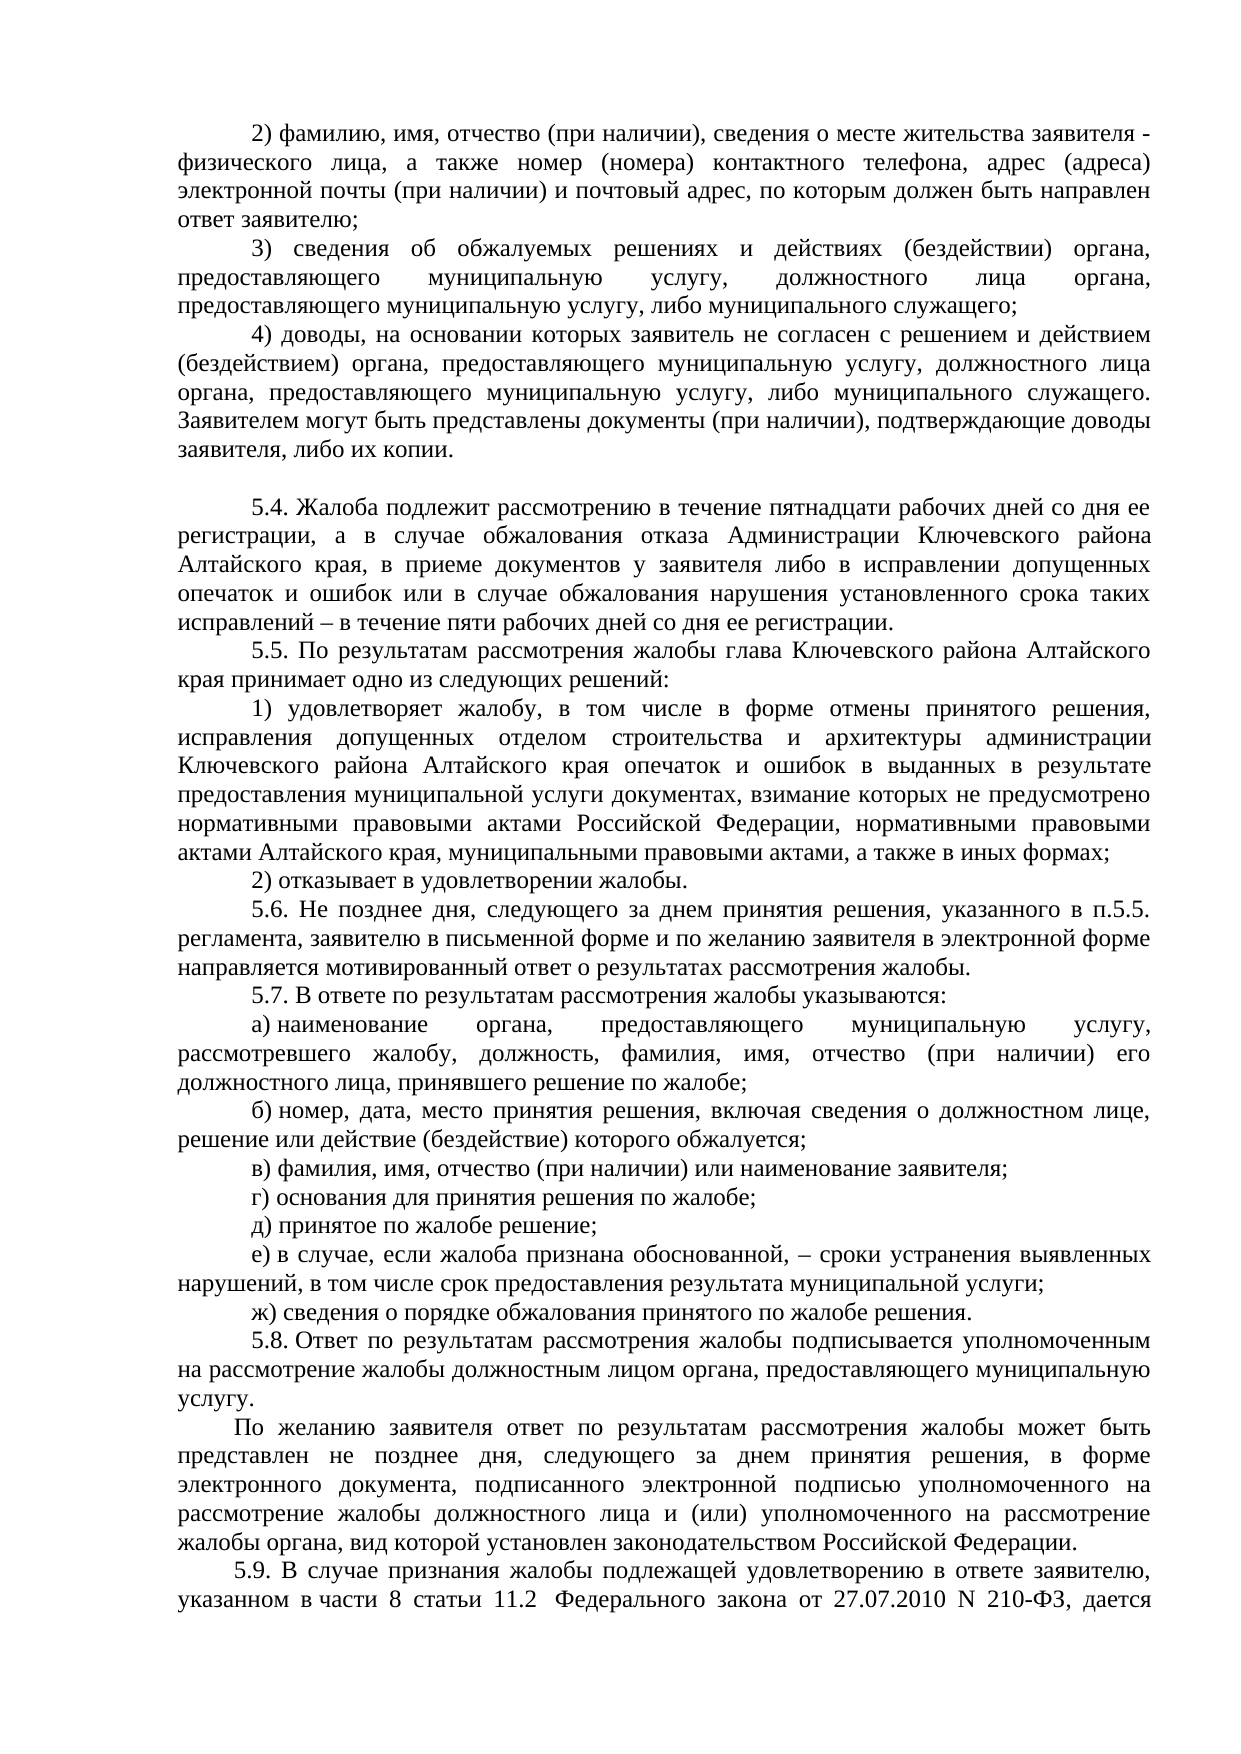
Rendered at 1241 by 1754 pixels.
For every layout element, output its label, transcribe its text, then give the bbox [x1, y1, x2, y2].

text д) принятое по жалобе решение; [177, 1211, 1152, 1239]
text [177, 1556, 1152, 1613]
text б) номер, дата, место принятия решения, включая сведения о должностном лице, решение или действие (бездействие) которого обжалуется; [177, 1096, 1152, 1153]
text ж) сведения о порядке обжалования принятого по жалобе решения. [177, 1297, 1152, 1326]
text 4) доводы, на основании которых заявитель не согласен с решением и действием (бездействием) органа, предоставляющего муниципальную услугу, должностного лица органа, предоставляющего муниципальную услугу, либо муниципального служащего. Заявителем могут быть представлены документы (при наличии), подтверждающие доводы заявителя, либо их копии. [177, 319, 1152, 463]
text е) в случае, если жалоба признана обоснованной, – сроки устранения выявленных нарушений, в том числе срок предоставления результата муниципальной услуги; [177, 1239, 1152, 1297]
text 2) фамилию, имя, отчество (при наличии), сведения о месте жительства заявителя - физического лица, а также номер (номера) контактного телефона, адрес (адреса) электронной почты (при наличии) и почтовый адрес, по которым должен быть направлен ответ заявителю; [177, 118, 1152, 233]
text По желанию заявителя ответ по результатам рассмотрения жалобы может быть представлен не позднее дня, следующего за днем принятия решения, в форме электронного документа, подписанного электронной подписью уполномоченного на рассмотрение жалобы должностного лица и (или) уполномоченного на рассмотрение жалобы органа, вид которой установлен законодательством Российской Федерации. [177, 1412, 1152, 1556]
text 5.5. По результатам рассмотрения жалобы глава Ключевского района Алтайского края принимает одно из следующих решений: [177, 636, 1152, 693]
text в) фамилия, имя, отчество (при наличии) или наименование заявителя; [177, 1153, 1152, 1182]
text 2) отказывает в удовлетворении жалобы. [177, 866, 1152, 894]
text г) основания для принятия решения по жалобе; [177, 1182, 1152, 1211]
text 5.8. Ответ по результатам рассмотрения жалобы подписывается уполномоченным на рассмотрение жалобы должностным лицом органа, предоставляющего муниципальную услугу. [177, 1326, 1152, 1412]
text 5.7. В ответе по результатам рассмотрения жалобы указываются: [177, 981, 1152, 1009]
text 3) сведения об обжалуемых решениях и действиях (бездействии) органа, предоставляющего муниципальную услугу, должностного лица органа, предоставляющего муниципальную услугу, либо муниципального служащего; [177, 233, 1152, 319]
text 1) удовлетворяет жалобу, в том числе в форме отмены принятого решения, исправления допущенных отделом строительства и архитектуры администрации Ключевского района Алтайского края опечаток и ошибок в выданных в результате предоставления муниципальной услуги документах, взимание которых не предусмотрено нормативными правовыми актами Российской Федерации, нормативными правовыми актами Алтайского края, муниципальными правовыми актами, а также в иных формах; [177, 693, 1152, 866]
text 5.4. Жалоба подлежит рассмотрению в течение пятнадцати рабочих дней со дня ее регистрации, а в случае обжалования отказа Администрации Ключевского района Алтайского края, в приеме документов у заявителя либо в исправлении допущенных опечаток и ошибок или в случае обжалования нарушения установленного срока таких исправлений – в течение пяти рабочих дней со дня ее регистрации. [177, 492, 1152, 636]
text а) наименование органа, предоставляющего муниципальную услугу, рассмотревшего жалобу, должность, фамилия, имя, отчество (при наличии) его должностного лица, принявшего решение по жалобе; [177, 1009, 1152, 1096]
text 5.6. Не позднее дня, следующего за днем принятия решения, указанного в п.5.5. регламента, заявителю в письменной форме и по желанию заявителя в электронной форме направляется мотивированный ответ о результатах рассмотрения жалобы. [177, 894, 1152, 981]
